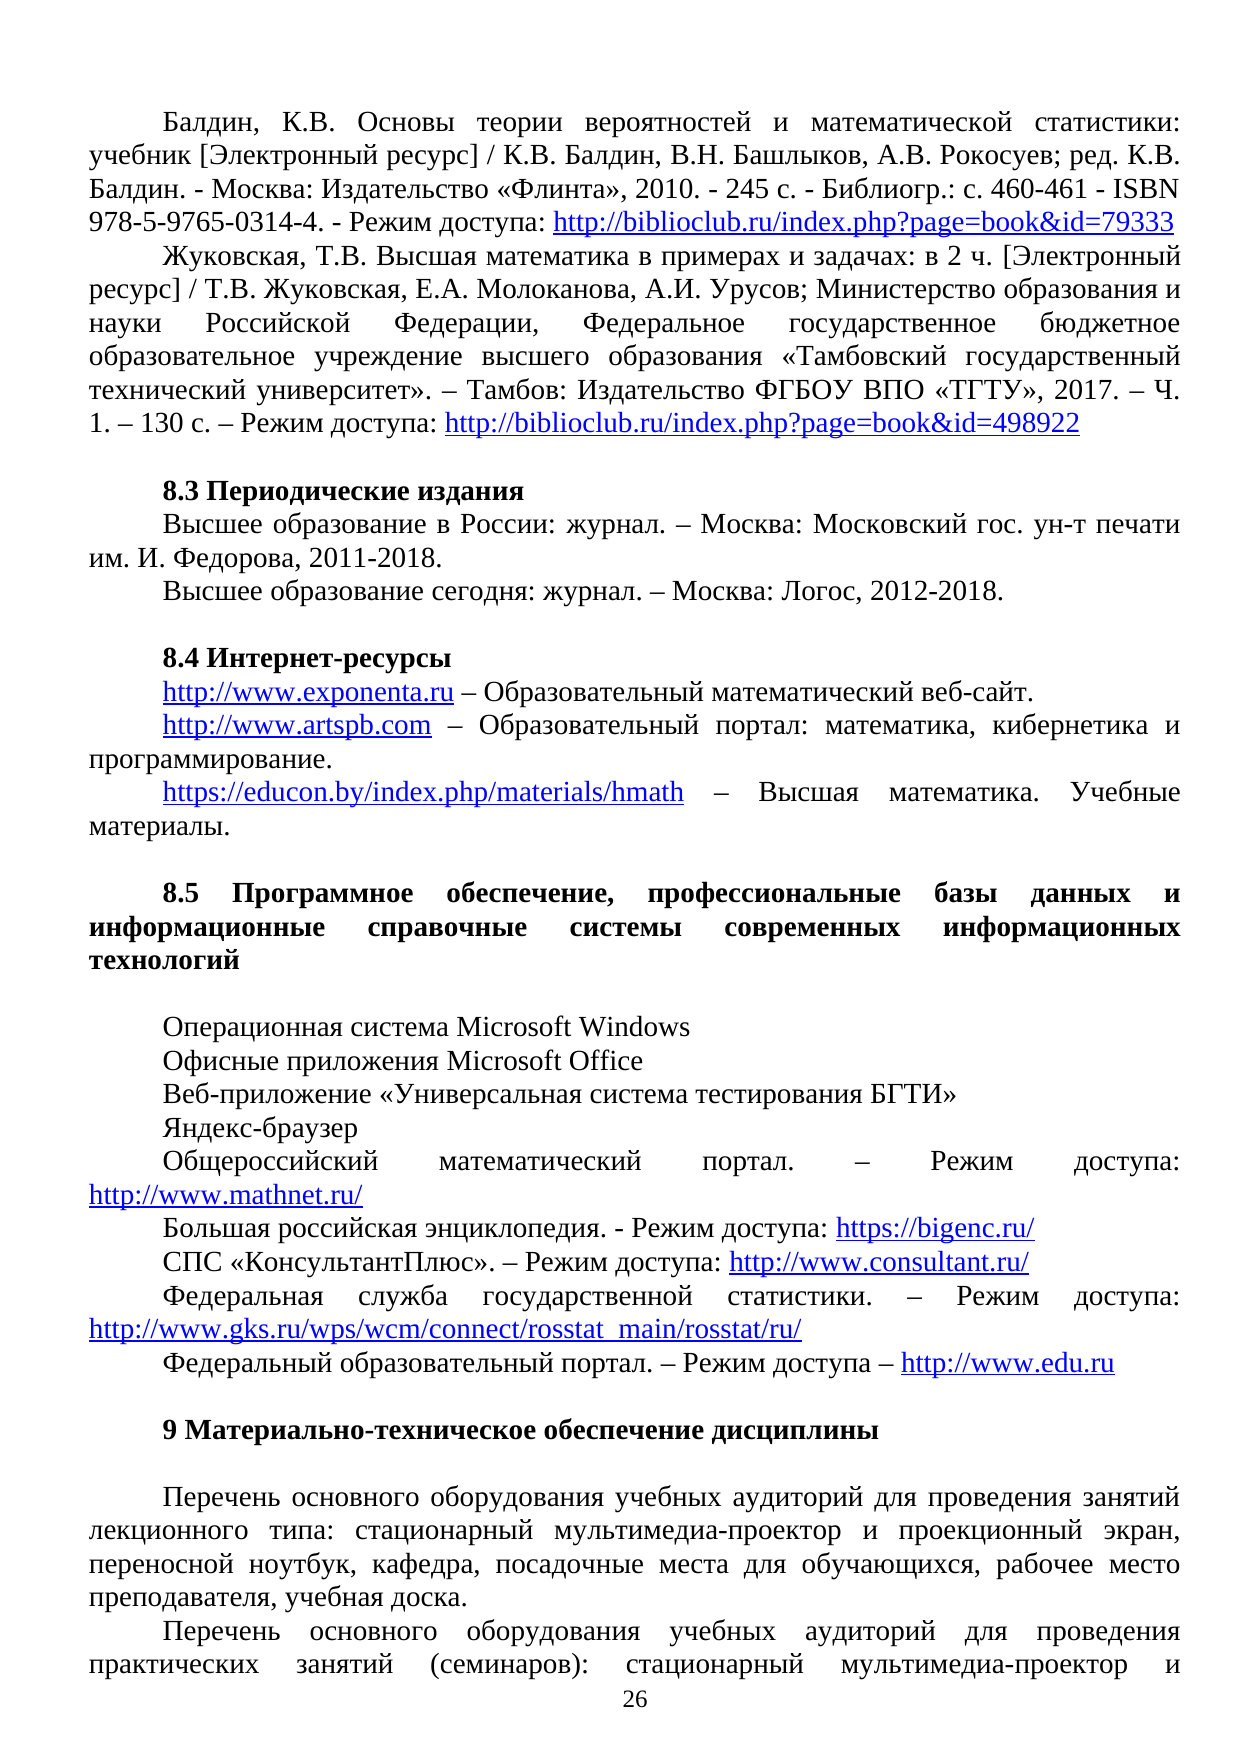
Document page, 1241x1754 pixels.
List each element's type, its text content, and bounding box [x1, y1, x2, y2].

text Общероссийский математический портал. – Режим доступа: http://www.mathnet.ru/ [89, 1143, 1181, 1211]
text Федеральный образовательный портал. – Режим доступа – http://www.edu.ru [89, 1345, 1181, 1378]
text https://educon.by/index.php/materials/hmath – Высшая математика. Учебные материалы. [89, 774, 1181, 842]
text http://www.artspb.com – Образовательный портал: математика, кибернетика и программирование. [89, 707, 1181, 774]
text Веб-приложение «Универсальная система тестирования БГТИ» [89, 1076, 1181, 1110]
text Высшее образование в России: журнал. – Москва: Московский гос. ун-т печати им. И. Федорова, 2011-2018. [89, 506, 1181, 573]
list http://www.exponenta.ru – Образовательный математический веб-сайт. [89, 674, 1181, 707]
text Большая российская энциклопедия. - Режим доступа: https://bigenc.ru/ [89, 1211, 1181, 1244]
text Яндекс-браузер [89, 1110, 1181, 1143]
text Операционная система Microsoft Windows [89, 1009, 1181, 1043]
text 8.3 Периодические издания [89, 473, 1181, 506]
text Офисные приложения Microsoft Office [89, 1043, 1181, 1076]
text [89, 1613, 1181, 1680]
text 8.4 Интернет-ресурсы [89, 640, 1181, 674]
text 8.5 Программное обеспечение, профессиональные базы данных и информационные справочные системы современных информационных технологий [89, 875, 1181, 976]
text СПС «КонсультантПлюс». – Режим доступа: http://www.consultant.ru/ [89, 1244, 1181, 1278]
text Высшее образование сегодня: журнал. – Москва: Логос, 2012-2018. [89, 573, 1181, 607]
text Федеральная служба государственной статистики. – Режим доступа: http://www.gks.ru/wps/wcm/connect/rosstat_main/rosstat/ru/ [89, 1278, 1181, 1345]
text Перечень основного оборудования учебных аудиторий для проведения занятий лекционного типа: стационарный мультимедиа-проектор и проекционный экран, переносной ноутбук, кафедра, посадочные места для обучающихся, рабочее место преподавателя, учебная доска. [89, 1479, 1181, 1613]
text Балдин, К.В. Основы теории вероятностей и математической статистики: учебник [Электронный ресурс] / К.В. Балдин, В.Н. Башлыков, А.В. Рокосуев; ред. К.В. Балдин. - Москва: Издательство «Флинта», 2010. - 245 с. - Библиогр.: с. 460-461 - ISBN 978-5-9765-0314-4. - Режим доступа: http://biblioclub.ru/index.php?page=book&id=79333 [89, 104, 1181, 238]
text Жуковская, Т.В. Высшая математика в примерах и задачах: в 2 ч. [Электронный ресурс] / Т.В. Жуковская, Е.А. Молоканова, А.И. Урусов; Министерство образования и науки Российской Федерации, Федеральное государственное бюджетное образовательное учреждение высшего образования «Тамбовский государственный технический университет». – Тамбов: Издательство ФГБОУ ВПО «ТГТУ», 2017. – Ч. 1. – 130 с. – Режим доступа: http://biblioclub.ru/index.php?page=book&id=498922 [89, 238, 1181, 439]
text 9 Материально-техническое обеспечение дисциплины [89, 1412, 1181, 1445]
